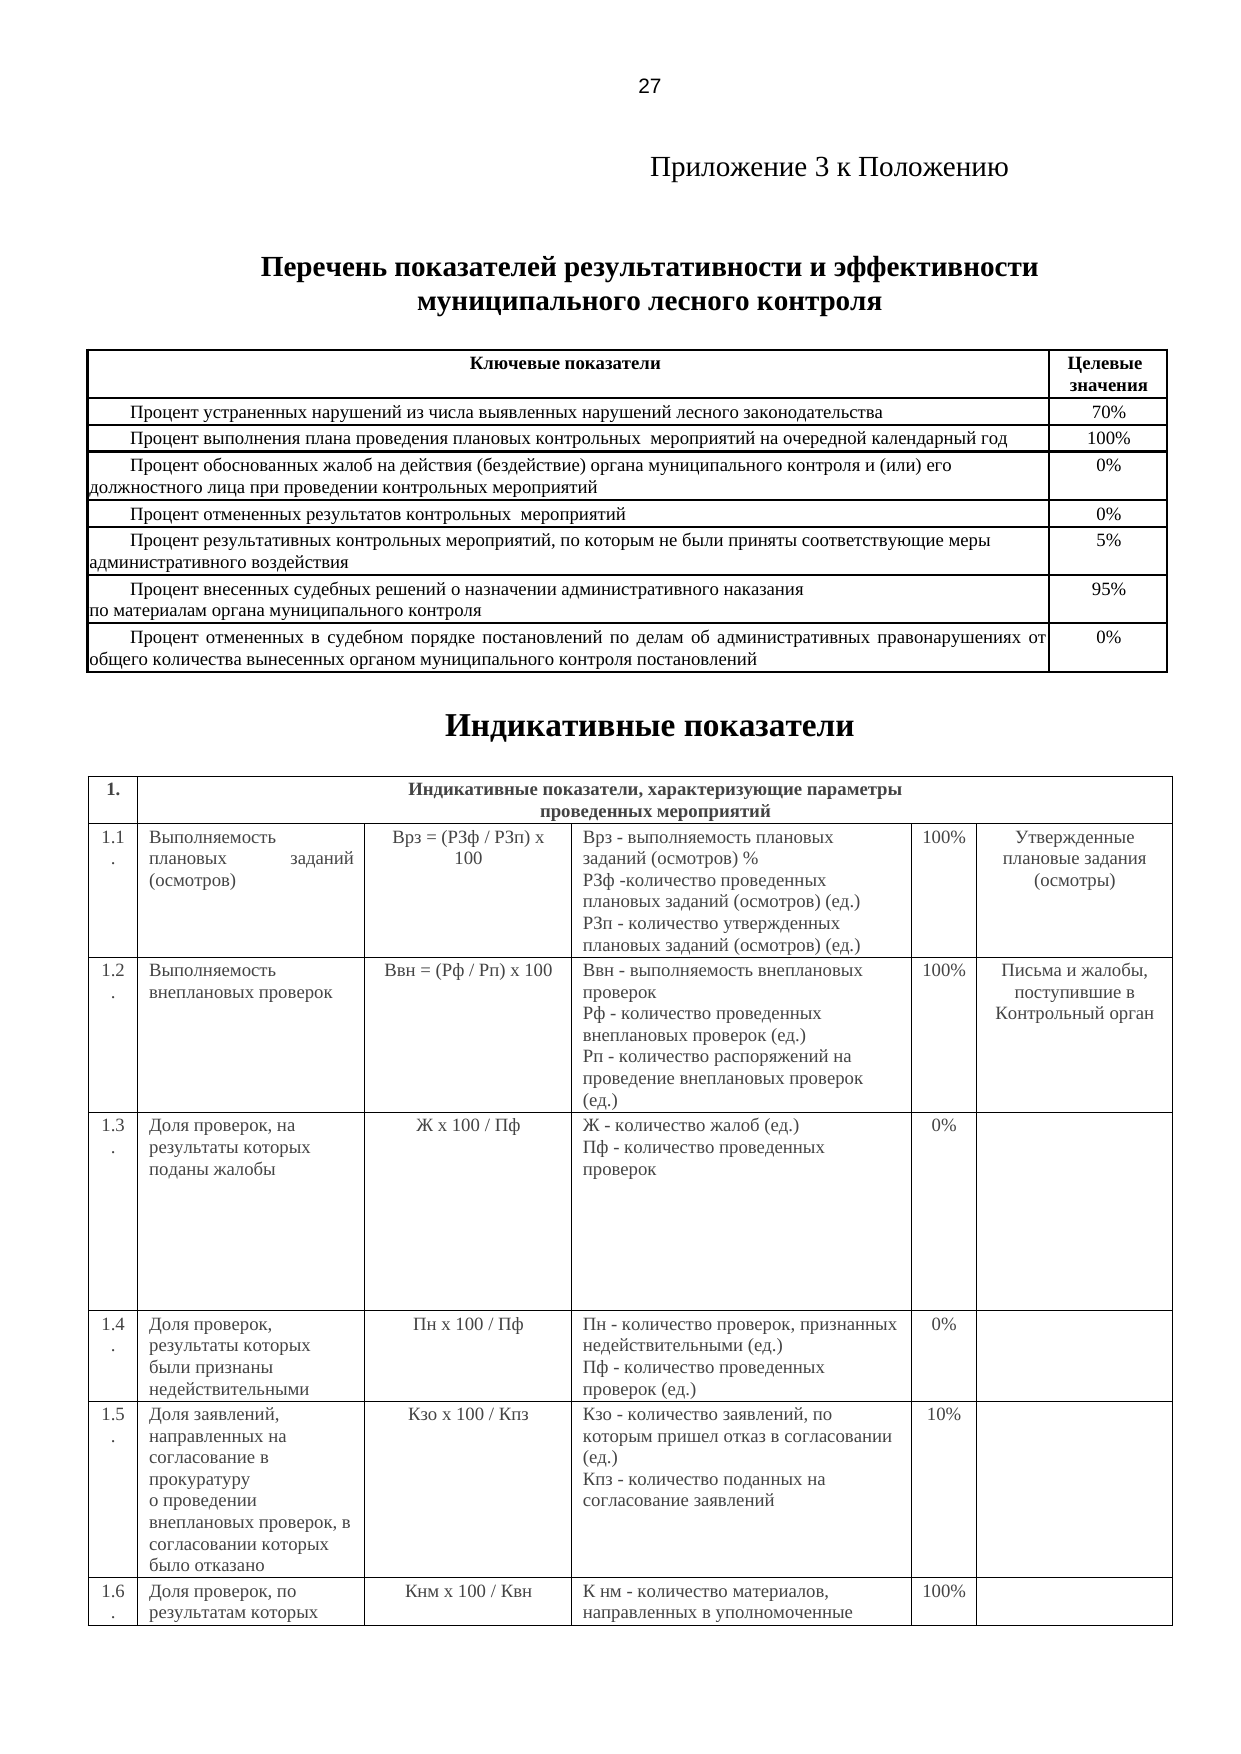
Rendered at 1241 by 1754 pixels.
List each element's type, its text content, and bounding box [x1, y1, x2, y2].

table_cell Процент выполнения плана проведения плановых контрольных мероприятий на очередной календарный год [89, 426, 1048, 450]
table_cell Процент отмененных результатов контрольных мероприятий [89, 501, 1048, 526]
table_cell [572, 1578, 911, 1624]
text Перечень показателей результативности и эффективности [88, 249, 1211, 283]
table_cell Выполняемость плановых заданий (осмотров) [138, 824, 364, 957]
table_cell Ж x 100 / Пф [365, 1113, 571, 1310]
table_cell 0% [912, 1311, 976, 1401]
table_cell Процент отмененных в судебном порядке постановлений по делам об административных правонарушениях от общего количества вынесенных органом муниципального контроля постановлений [89, 624, 1048, 671]
table_cell 1.3. [89, 1113, 137, 1310]
table_cell Выполняемость внеплановых проверок [138, 958, 364, 1112]
table_cell Кзо - количество заявлений, по которым пришел отказ в согласовании (ед.) Кпз - количество поданных на согласование заявлений [572, 1402, 911, 1577]
table_cell [977, 1402, 1172, 1577]
table_cell 1.1. [89, 824, 137, 957]
table_cell 5% [1050, 528, 1166, 574]
text Индикативные показатели [88, 705, 1211, 743]
table_cell 0% [1050, 453, 1166, 499]
table_cell Доля проверок, результаты которых были признаны недействительными [138, 1311, 364, 1401]
table_cell 1.2. [89, 958, 137, 1112]
table_cell Ввн - выполняемость внеплановых проверок Рф - количество проведенных внеплановых проверок (ед.) Рп - количество распоряжений на проведение внеплановых проверок (ед.) [572, 958, 911, 1112]
table_header 1. [89, 777, 137, 823]
table_cell 0% [1050, 624, 1166, 671]
table_cell 95% [1050, 576, 1166, 622]
text Приложение 3 к Положению [650, 155, 1211, 182]
table_cell Пн - количество проверок, признанных недействительными (ед.) Пф - количество проведенных проверок (ед.) [572, 1311, 911, 1401]
table_header Ключевые показатели [89, 351, 1048, 397]
table_cell Врз - выполняемость плановых заданий (осмотров) % РЗф -количество проведенных плановых заданий (осмотров) (ед.) РЗп - количество утвержденных плановых заданий (осмотров) (ед.) [572, 824, 911, 957]
table_cell Ввн = (Рф / Рп) x 100 [365, 958, 571, 1112]
table_cell 1.6. [89, 1578, 137, 1624]
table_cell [138, 1578, 364, 1624]
text муниципального лесного контроля [88, 283, 1211, 316]
table_cell 100% [1050, 426, 1166, 450]
table_cell Утвержденные плановые задания (осмотры) [977, 824, 1172, 957]
table_cell 100% [912, 958, 976, 1112]
table_cell [977, 1578, 1172, 1624]
table_cell Процент результативных контрольных мероприятий, по которым не были приняты соответствующие меры административного воздействия [89, 528, 1048, 574]
table_cell Пн x 100 / Пф [365, 1311, 571, 1401]
table_cell 100% [912, 1578, 976, 1624]
table_cell Доля проверок, на результаты которых поданы жалобы [138, 1113, 364, 1310]
table_cell 1.5. [89, 1402, 137, 1577]
table_cell 100% [912, 824, 976, 957]
table_cell [977, 1311, 1172, 1401]
table_cell Процент внесенных судебных решений о назначении административного наказания по материалам органа муниципального контроля [89, 576, 1048, 622]
table_cell Кнм х 100 / Квн [365, 1578, 571, 1624]
table_header Целевые значения [1050, 351, 1166, 397]
table_cell Процент устраненных нарушений из числа выявленных нарушений лесного законодательства [89, 399, 1048, 424]
table_cell 0% [912, 1113, 976, 1310]
table_cell Врз = (РЗф / РЗп) x 100 [365, 824, 571, 957]
table_cell Письма и жалобы, поступившие в Контрольный орган [977, 958, 1172, 1112]
table_cell 0% [1050, 501, 1166, 526]
table_cell Ж - количество жалоб (ед.) Пф - количество проведенных проверок [572, 1113, 911, 1310]
table_cell Процент обоснованных жалоб на действия (бездействие) органа муниципального контроля и (или) его должностного лица при проведении контрольных мероприятий [89, 453, 1048, 499]
table_cell 70% [1050, 399, 1166, 424]
table_cell [977, 1113, 1172, 1310]
table_cell 1.4. [89, 1311, 137, 1401]
table_header Индикативные показатели, характеризующие параметры проведенных мероприятий [138, 777, 1172, 823]
table_cell 10% [912, 1402, 976, 1577]
table_cell Кзо х 100 / Кпз [365, 1402, 571, 1577]
table_cell Доля заявлений, направленных на согласование в прокуратуру о проведении внеплановых проверок, в согласовании которых было отказано [138, 1402, 364, 1577]
